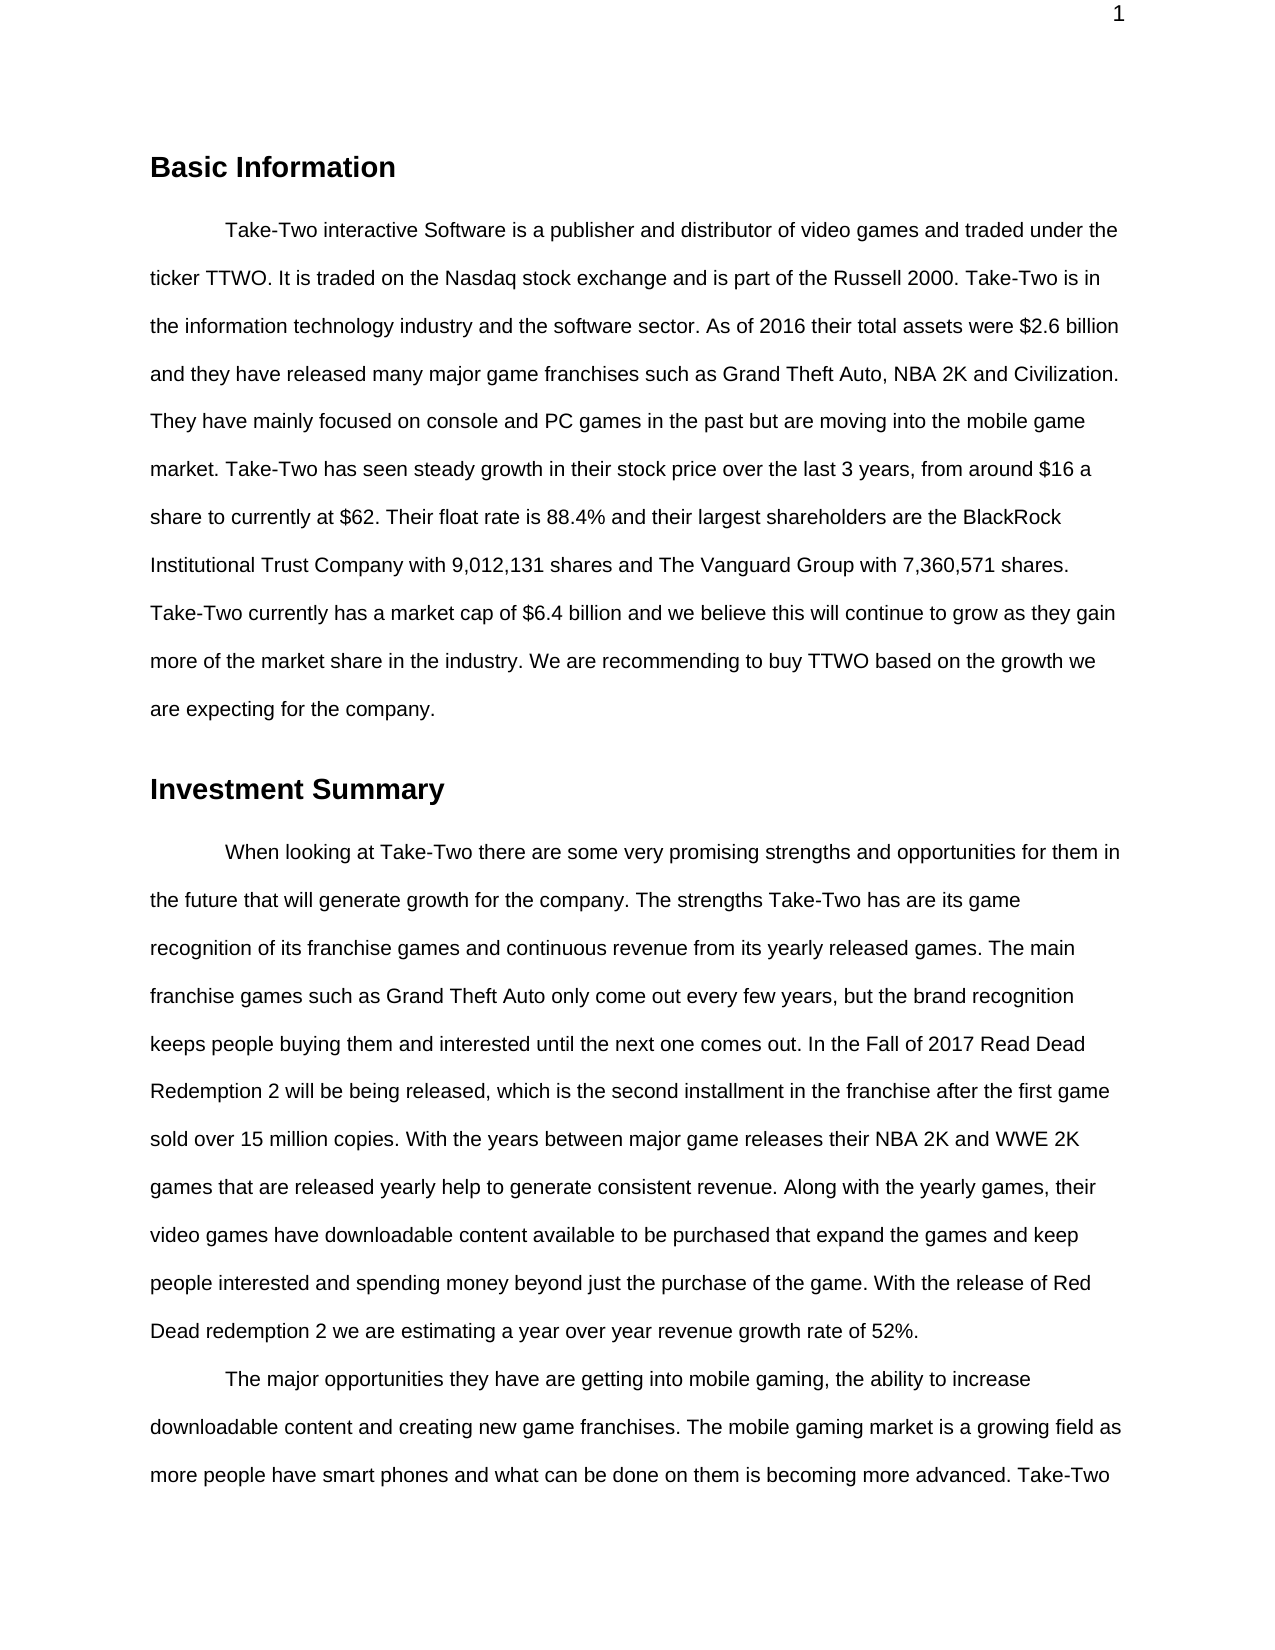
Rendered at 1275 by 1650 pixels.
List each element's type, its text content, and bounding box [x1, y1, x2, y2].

text When looking at Take-Two there are some very promising strengths and opportunities for them in the future that will generate growth for the company. The strengths Take-Two has are its game recognition of its franchise games and continuous revenue from its yearly released games. The main franchise games such as Grand Theft Auto only come out every few years, but the brand recognition keeps people buying them and interested until the next one comes out. In the Fall of 2017 Read Dead Redemption 2 will be being released, which is the second installment in the franchise after the first game sold over 15 million copies. With the years between major game releases their NBA 2K and WWE 2K games that are released yearly help to generate consistent revenue. Along with the yearly games, their video games have downloadable content available to be purchased that expand the games and keep people interested and spending money beyond just the purchase of the game. With the release of Red Dead redemption 2 we are estimating a year over year revenue growth rate of 52%. [150, 840, 1125, 1343]
text Basic Information [150, 150, 1125, 214]
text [150, 1367, 1125, 1487]
text Investment Summary [150, 772, 1125, 836]
text Take-Two interactive Software is a publisher and distributor of video games and traded under the ticker TTWO. It is traded on the Nasdaq stock exchange and is part of the Russell 2000. Take-Two is in the information technology industry and the software sector. As of 2016 their total assets were $2.6 billion and they have released many major game franchises such as Grand Theft Auto, NBA 2K and Civilization. They have mainly focused on console and PC games in the past but are moving into the mobile game market. Take-Two has seen steady growth in their stock price over the last 3 years, from around $16 a share to currently at $62. Their float rate is 88.4% and their largest shareholders are the BlackRock Institutional Trust Company with 9,012,131 shares and The Vanguard Group with 7,360,571 shares. Take-Two currently has a market cap of $6.4 billion and we believe this will continue to grow as they gain more of the market share in the industry. We are recommending to buy TTWO based on the growth we are expecting for the company. [150, 218, 1125, 721]
